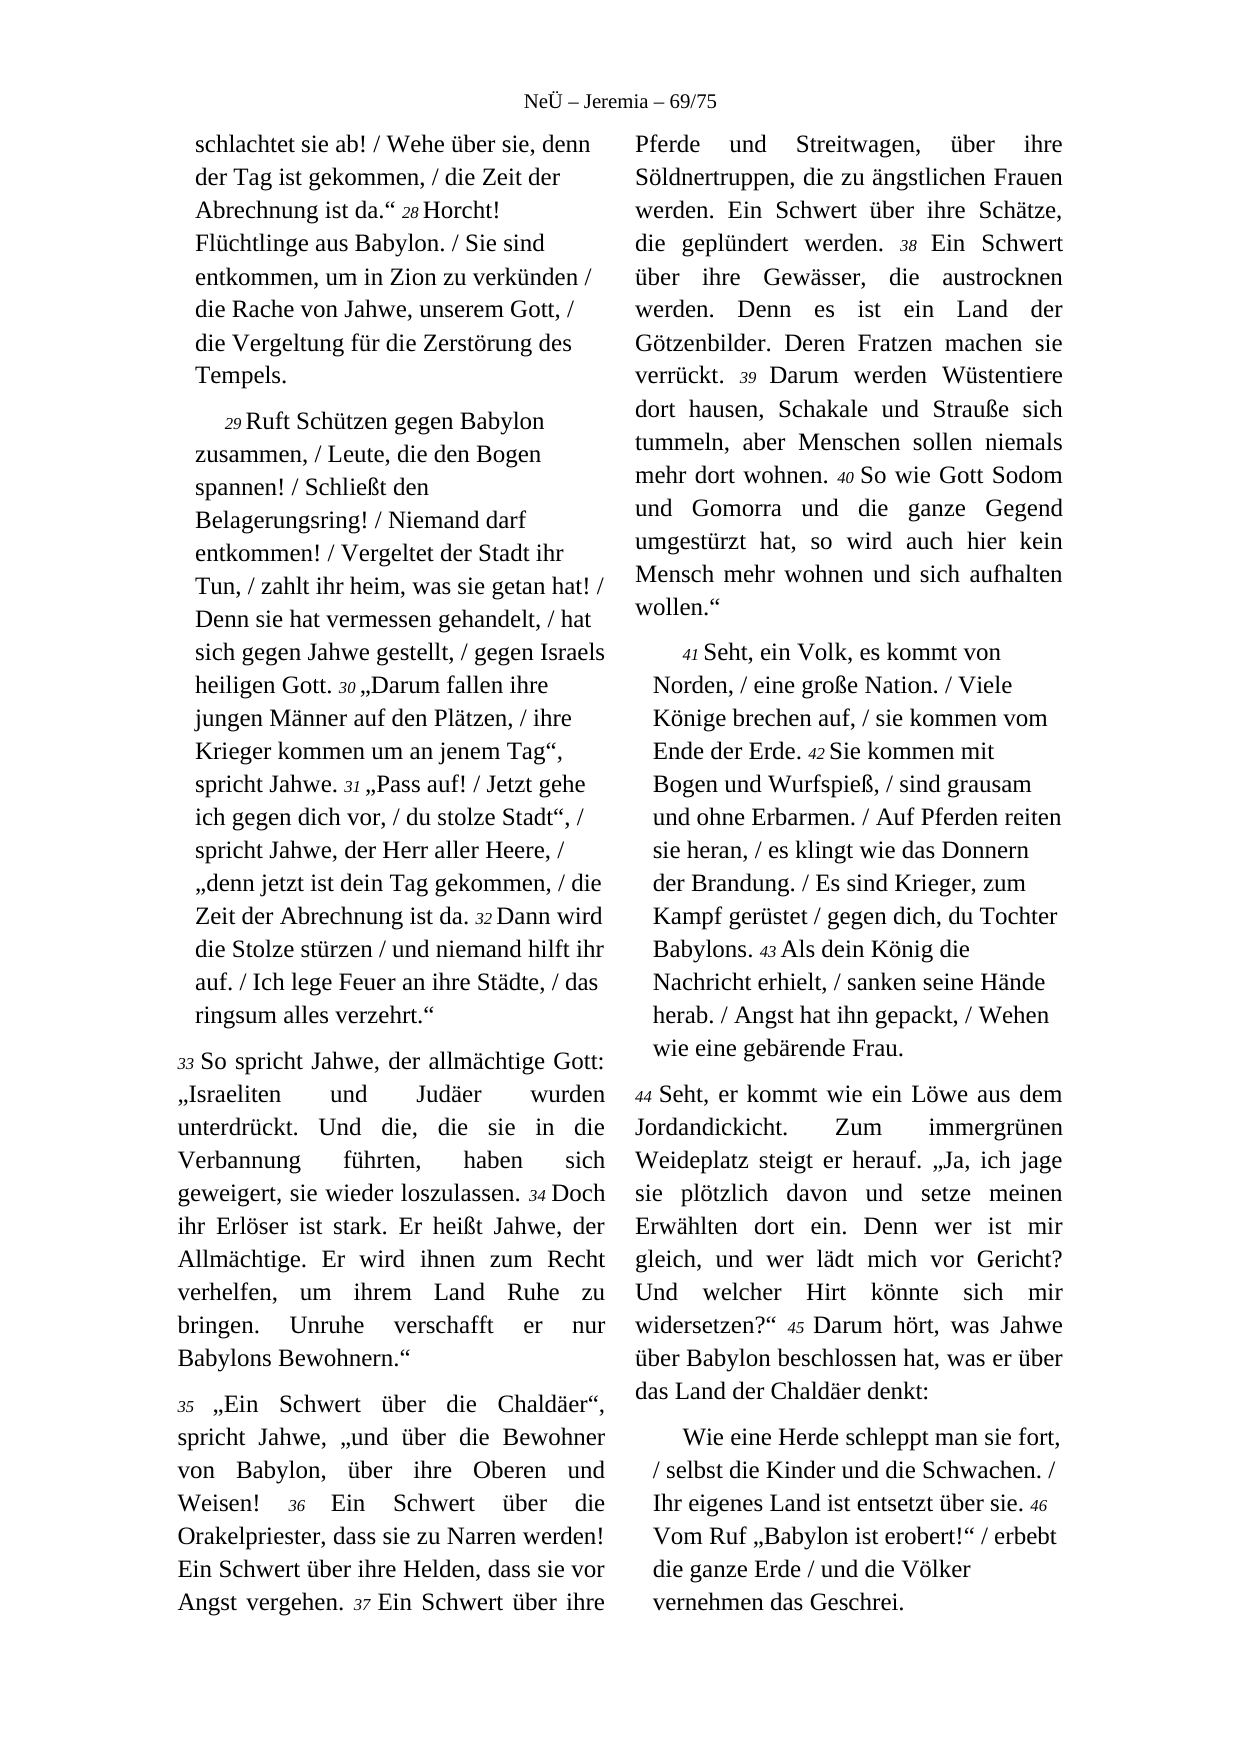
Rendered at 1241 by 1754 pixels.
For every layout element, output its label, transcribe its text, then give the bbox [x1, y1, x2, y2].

text Wie eine Herde schleppt man sie fort, / selbst die Kinder und die Schwachen. / Ihr eigenes Land ist entsetzt über sie. 46 Vom Ruf „Babylon ist erobert!“ / erbebt die ganze Erde / und die Völker vernehmen das Geschrei. [653, 1422, 1063, 1616]
text 29 Ruft Schützen gegen Babylon zusammen, / Leute, die den Bogen spannen! / Schließt den Belagerungsring! / Niemand darf entkommen! / Vergeltet der Stadt ihr Tun, / zahlt ihr heim, was sie getan hat! / Denn sie hat vermessen gehandelt, / hat sich gegen Jahwe gestellt, / gegen Israels heiligen Gott. 30 „Darum fallen ihre jungen Männer auf den Plätzen, / ihre Krieger kommen um an jenem Tag“, spricht Jahwe. 31 „Pass auf! / Jetzt gehe ich gegen dich vor, / du stolze Stadt“, / spricht Jahwe, der Herr aller Heere, / „denn jetzt ist dein Tag gekommen, / die Zeit der Abrechnung ist da. 32 Dann wird die Stolze stürzen / und niemand hilft ihr auf. / Ich lege Feuer an ihre Städte, / das ringsum alles verzehrt.“ [195, 406, 605, 1029]
text 35 „Ein Schwert über die Chaldäer“, spricht Jahwe, „und über die Bewohner von Babylon, über ihre Oberen und Weisen! 36 Ein Schwert über die Orakelpriester, dass sie zu Narren werden! Ein Schwert über ihre Helden, dass sie vor Angst vergehen. 37 Ein Schwert über ihre Pferde und Streitwagen, über ihre Söldnertruppen, die zu ängstlichen Frauen werden. Ein Schwert über ihre Schätze, die geplündert werden. 38 Ein Schwert über ihre Gewässer, die austrocknen werden. Denn es ist ein Land der Götzenbilder. Deren Fratzen machen sie verrückt. 39 Darum werden Wüstentiere dort hausen, Schakale und Strauße sich tummeln, aber Menschen sollen niemals mehr dort wohnen. 40 So wie Gott Sodom und Gomorra und die ganze Gegend umgestürzt hat, so wird auch hier kein Mensch mehr wohnen und sich aufhalten wollen.“ [177, 1389, 605, 1616]
text 35 „Ein Schwert über die Chaldäer“, spricht Jahwe, „und über die Bewohner von Babylon, über ihre Oberen und Weisen! 36 Ein Schwert über die Orakelpriester, dass sie zu Narren werden! Ein Schwert über ihre Helden, dass sie vor Angst vergehen. 37 Ein Schwert über ihre Pferde und Streitwagen, über ihre Söldnertruppen, die zu ängstlichen Frauen werden. Ein Schwert über ihre Schätze, die geplündert werden. 38 Ein Schwert über ihre Gewässer, die austrocknen werden. Denn es ist ein Land der Götzenbilder. Deren Fratzen machen sie verrückt. 39 Darum werden Wüstentiere dort hausen, Schakale und Strauße sich tummeln, aber Menschen sollen niemals mehr dort wohnen. 40 So wie Gott Sodom und Gomorra und die ganze Gegend umgestürzt hat, so wird auch hier kein Mensch mehr wohnen und sich aufhalten wollen.“ [635, 129, 1063, 621]
text 44 Seht, er kommt wie ein Löwe aus dem Jordandickicht. Zum immergrünen Weideplatz steigt er herauf. „Ja, ich jage sie plötzlich davon und setze meinen Erwählten dort ein. Denn wer ist mir gleich, und wer lädt mich vor Gericht? Und welcher Hirt könnte sich mir widersetzen?“ 45 Darum hört, was Jahwe über Babylon beschlossen hat, was er über das Land der Chaldäer denkt: [635, 1079, 1063, 1405]
text 33 So spricht Jahwe, der allmächtige Gott: „Israeliten und Judäer wurden unterdrückt. Und die, die sie in die Verbannung führten, haben sich geweigert, sie wieder loszulassen. 34 Doch ihr Erlöser ist stark. Er heißt Jahwe, der Allmächtige. Er wird ihnen zum Recht verhelfen, um ihrem Land Ruhe zu bringen. Unruhe verschafft er nur Babylons Bewohnern.“ [177, 1046, 605, 1372]
text 41 Seht, ein Volk, es kommt von Norden, / eine große Nation. / Viele Könige brechen auf, / sie kommen vom Ende der Erde. 42 Sie kommen mit Bogen und Wurfspieß, / sind grausam und ohne Erbarmen. / Auf Pferden reiten sie heran, / es klingt wie das Donnern der Brandung. / Es sind Krieger, zum Kampf gerüstet / gegen dich, du Tochter Babylons. 43 Als dein König die Nachricht erhielt, / sanken seine Hände herab. / Angst hat ihn gepackt, / Wehen wie eine gebärende Frau. [653, 637, 1063, 1062]
